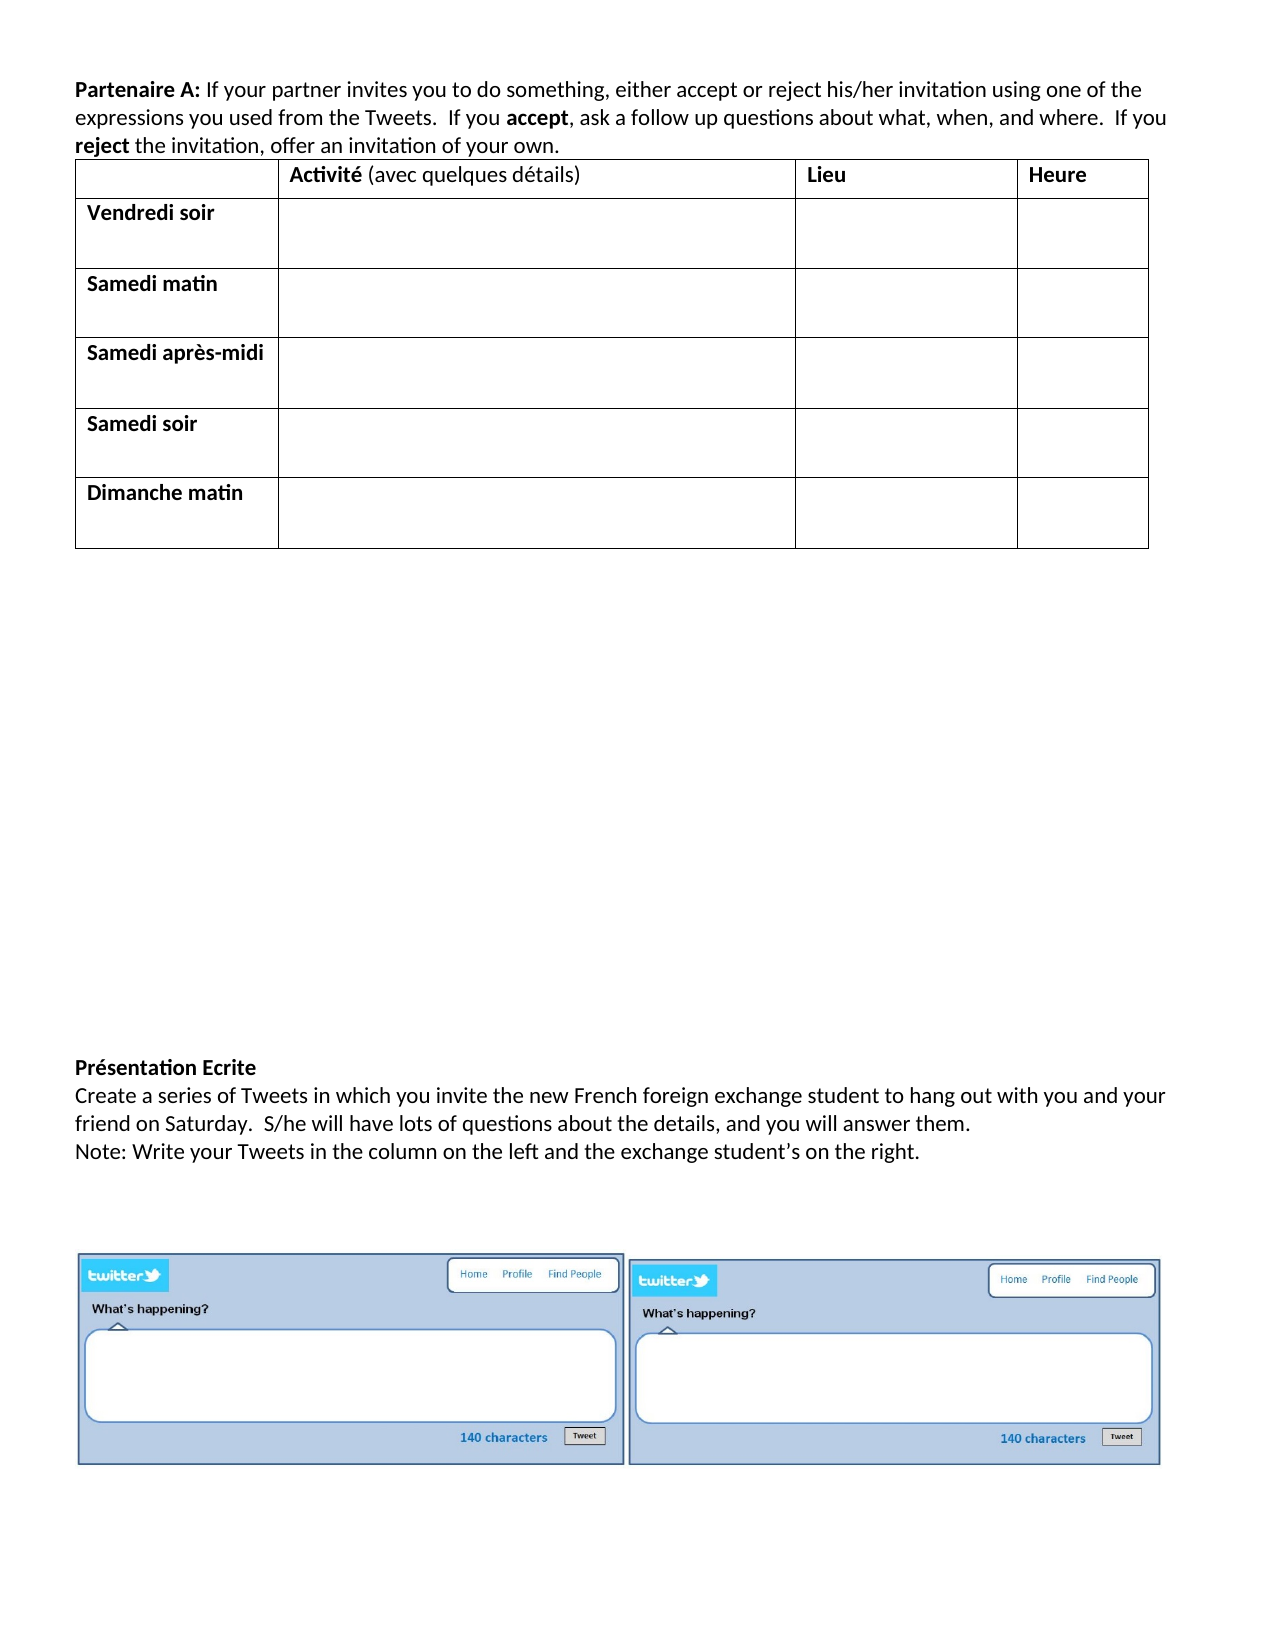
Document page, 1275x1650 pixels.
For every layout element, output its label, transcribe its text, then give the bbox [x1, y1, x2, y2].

table_header Heure [1018, 160, 1148, 197]
table_cell [1018, 338, 1148, 408]
table_cell [796, 478, 1017, 548]
table_cell [796, 269, 1017, 337]
table_cell [279, 478, 795, 548]
table_header Activité (avec quelques détails) [279, 160, 795, 197]
table_header Lieu [796, 160, 1017, 197]
table_cell [1018, 409, 1148, 477]
table_cell [796, 338, 1017, 408]
table_cell [279, 269, 795, 337]
text Présentation Ecrite [75, 1053, 1200, 1081]
table_cell [279, 199, 795, 268]
picture [75, 1249, 1163, 1469]
table_cell Vendredi soir [76, 199, 278, 268]
table_cell [1018, 199, 1148, 268]
text Note: Write your Tweets in the column on the left and the exchange student’s on the right. [75, 1137, 1200, 1165]
table_cell Samedi après-midi [76, 338, 278, 408]
table_cell [1018, 269, 1148, 337]
table_cell [279, 338, 795, 408]
table_header [76, 160, 278, 197]
table_cell Samedi matin [76, 269, 278, 337]
table_cell [796, 199, 1017, 268]
text Partenaire A: If your partner invites you to do something, either accept or reject his/her invitation using one of the expressions you used from the Tweets. If you accept, ask a follow up questions about what, when, and where. If you reject the invitation, offer an invitation of your own. [75, 75, 1200, 159]
table_cell [279, 409, 795, 477]
table_cell Samedi soir [76, 409, 278, 477]
table_cell Dimanche matin [76, 478, 278, 548]
text Create a series of Tweets in which you invite the new French foreign exchange student to hang out with you and your friend on Saturday. S/he will have lots of questions about the details, and you will answer them. [75, 1081, 1200, 1137]
table_cell [796, 409, 1017, 477]
table_cell [1018, 478, 1148, 548]
